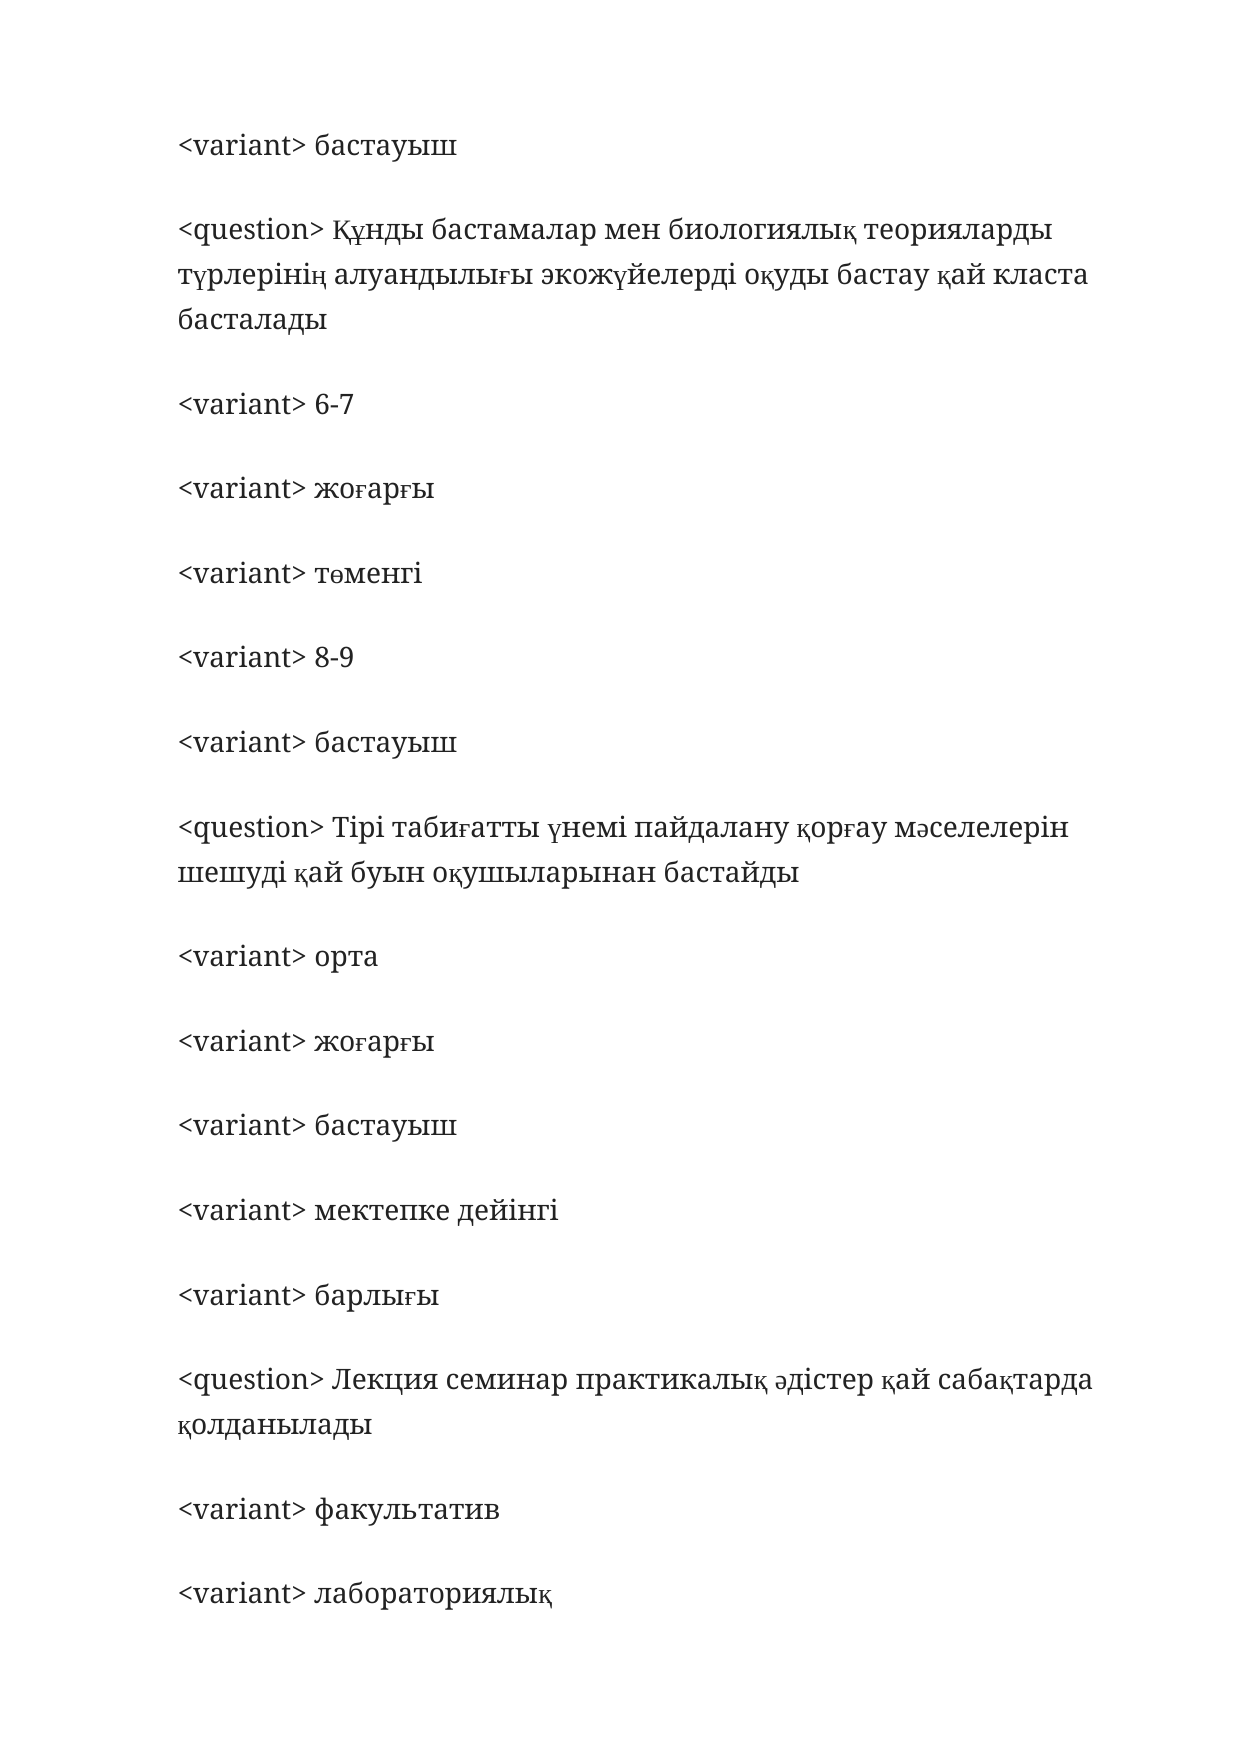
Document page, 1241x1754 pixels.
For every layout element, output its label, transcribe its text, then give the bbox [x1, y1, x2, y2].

text <variant> барлығы [177, 1268, 1152, 1313]
text <variant> 8-9 [177, 631, 1152, 676]
text <question> Лекция семинар практикалық әдістер қай сабақтарда қолданылады [177, 1353, 1152, 1443]
text <variant> бастауыш [177, 118, 1152, 163]
text <question> Құнды бастамалар мен биологиялық теорияларды түрлерінің алуандылығы экожүйелерді оқуды бастау қай класта басталады [177, 203, 1152, 338]
text <question> Тірі табиғатты үнемі пайдалану қорғау мәселелерін шешуді қай буын оқушыларынан бастайды [177, 800, 1152, 890]
text <variant> мектепке дейінгі [177, 1183, 1152, 1228]
text <variant> жоғарғы [177, 1014, 1152, 1059]
text <variant> жоғарғы [177, 462, 1152, 507]
text <variant> 6-7 [177, 377, 1152, 422]
text <variant> лабораториялық [177, 1567, 1152, 1612]
text <variant> бастауыш [177, 716, 1152, 761]
text <variant> факультатив [177, 1482, 1152, 1527]
text <variant> бастауыш [177, 1099, 1152, 1144]
text <variant> орта [177, 930, 1152, 975]
text <variant> төменгі [177, 546, 1152, 591]
